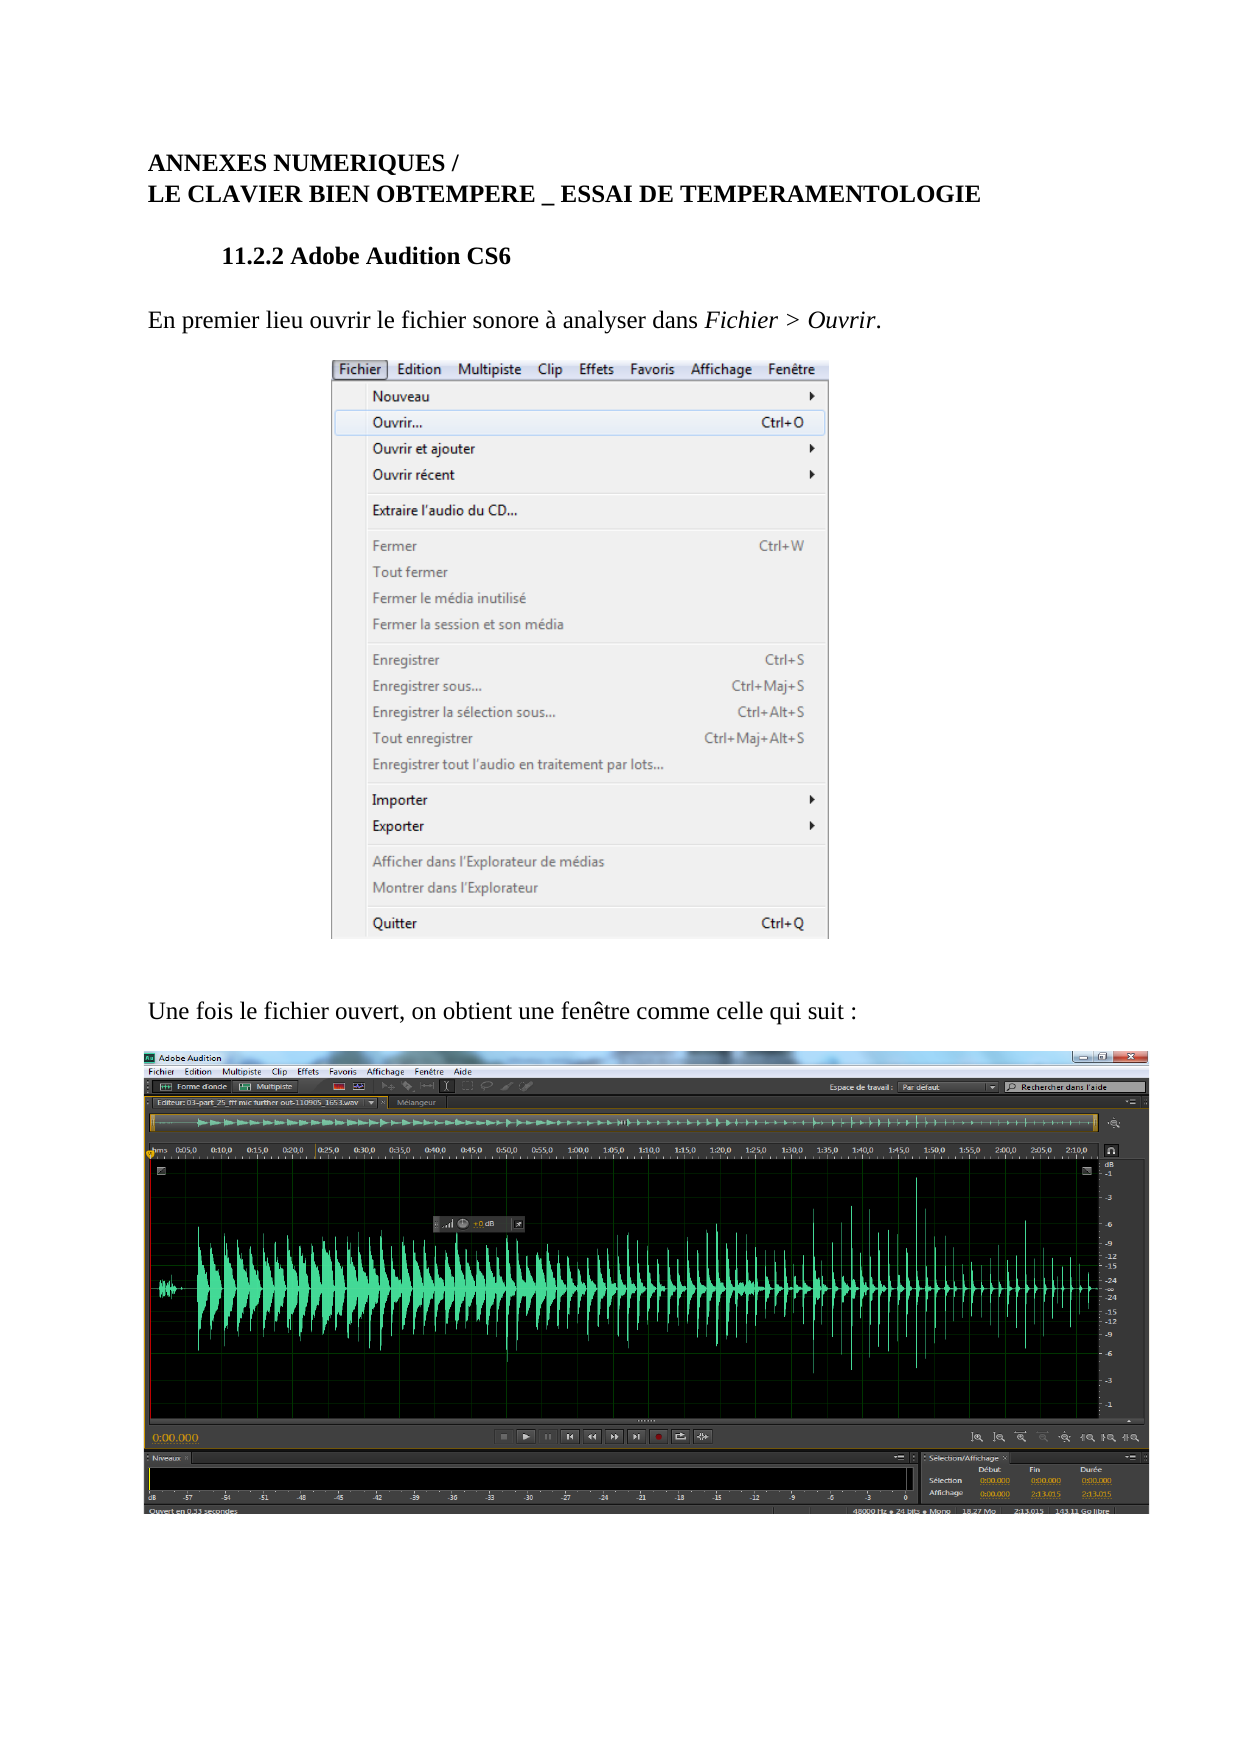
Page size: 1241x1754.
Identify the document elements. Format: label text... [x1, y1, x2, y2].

text En premier lieu ouvrir le fichier sonore à analyser dans Fichier > Ouvrir. [148, 305, 1093, 333]
text 11.2.2 Adobe Audition CS6 [221, 241, 1093, 269]
text Une fois le fichier ouvert, on obtient une fenêtre comme celle qui suit : [148, 996, 1093, 1025]
text ANNEXES NUMERIQUES / [148, 148, 1093, 176]
picture [143, 1051, 1150, 1514]
text LE CLAVIER BIEN OBTEMPERE _ ESSAI DE TEMPERAMENTOLOGIE [148, 179, 1093, 207]
picture [331, 360, 829, 939]
